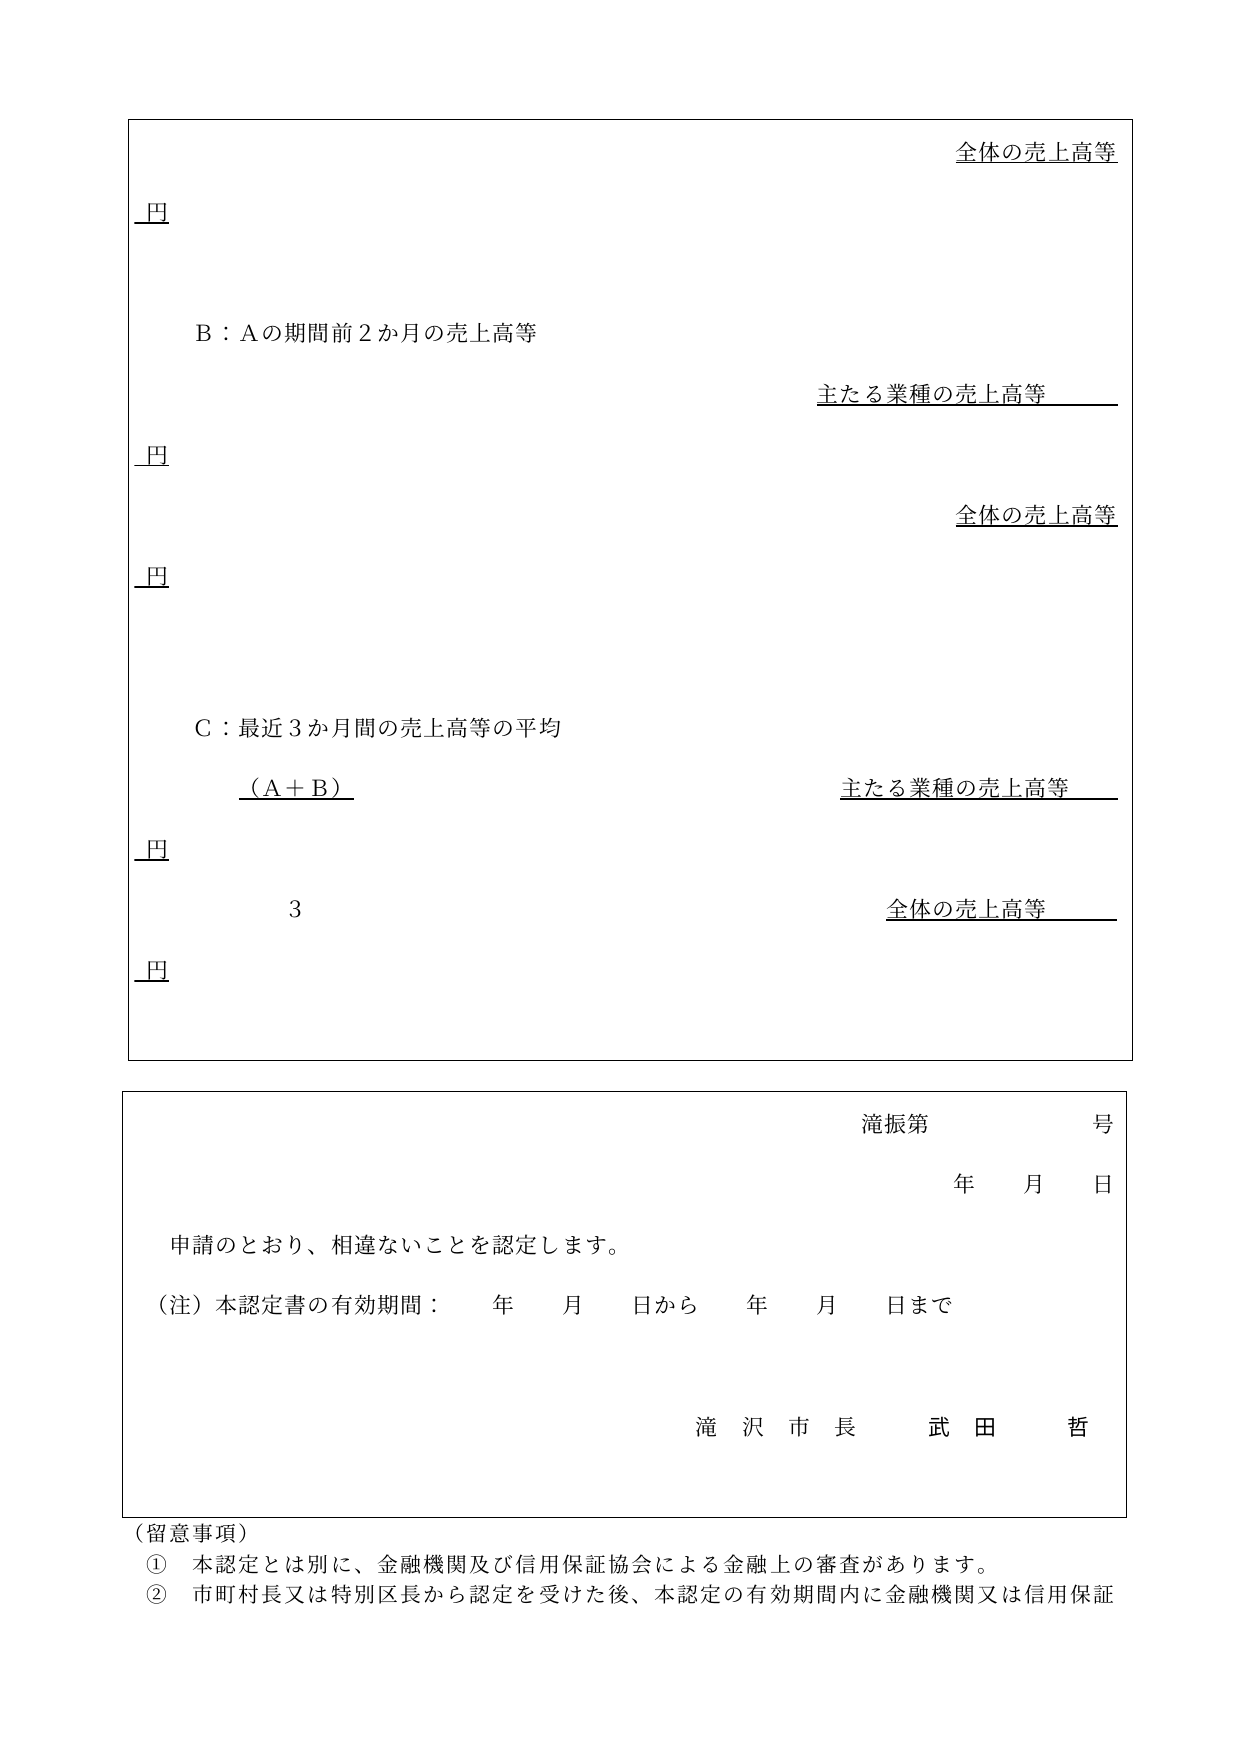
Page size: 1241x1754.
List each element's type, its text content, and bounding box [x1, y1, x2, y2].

table_header 滝振第 号 年 月 日 申請のとおり、相違ないことを認定します。 （注）本認定書の有効期間： 年 月 日から 年 月 日まで 滝沢市長 武田 哲 [123, 1092, 1126, 1517]
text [123, 1578, 1117, 1609]
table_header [129, 120, 1132, 1060]
text ① 本認定とは別に、金融機関及び信用保証協会による金融上の審査があります。 [123, 1548, 1117, 1578]
text （留意事項） [123, 1518, 1117, 1548]
